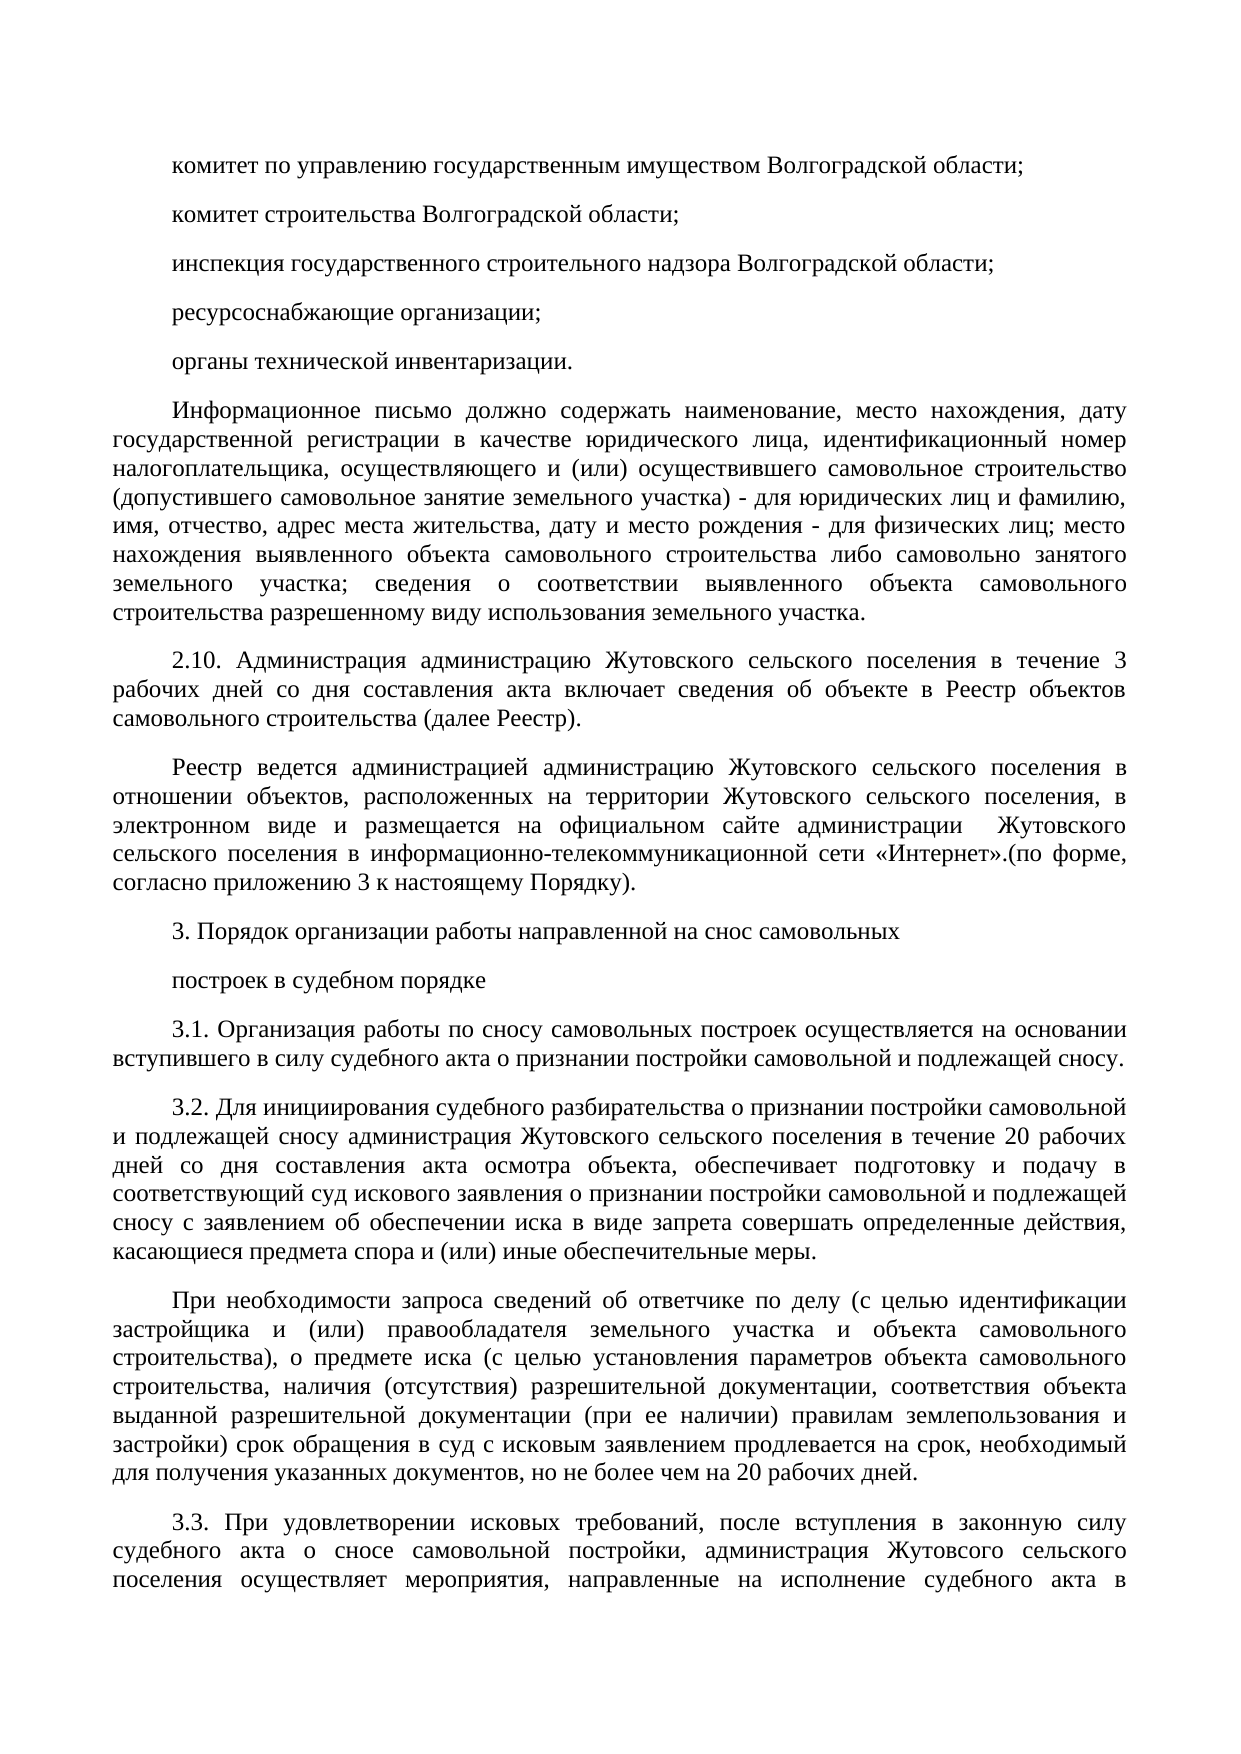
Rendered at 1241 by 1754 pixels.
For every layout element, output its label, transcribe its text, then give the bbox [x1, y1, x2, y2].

text комитет строительства Волгоградской области; [112, 199, 1128, 228]
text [112, 1507, 1128, 1593]
text 3.1. Организация работы по сносу самовольных построек осуществляется на основании вступившего в силу судебного акта о признании постройки самовольной и подлежащей сносу. [112, 1014, 1128, 1072]
text Реестр ведется администрацией администрацию Жутовского сельского поселения в отношении объектов, расположенных на территории Жутовского сельского поселения, в электронном виде и размещается на официальном сайте администрации Жутовского сельского поселения в информационно-телекоммуникационной сети «Интернет».(по форме, согласно приложению 3 к настоящему Порядку). [112, 752, 1128, 896]
text построек в судебном порядке [112, 965, 1128, 994]
text органы технической инвентаризации. [112, 346, 1128, 375]
text 3. Порядок организации работы направленной на снос самовольных [112, 916, 1128, 945]
text комитет по управлению государственным имуществом Волгоградской области; [112, 150, 1128, 179]
text 3.2. Для инициирования судебного разбирательства о признании постройки самовольной и подлежащей сносу администрация Жутовского сельского поселения в течение 20 рабочих дней со дня составления акта осмотра объекта, обеспечивает подготовку и подачу в соответствующий суд искового заявления о признании постройки самовольной и подлежащей сносу с заявлением об обеспечении иска в виде запрета совершать определенные действия, касающиеся предмета спора и (или) иные обеспечительные меры. [112, 1092, 1128, 1265]
text инспекция государственного строительного надзора Волгоградской области; [112, 248, 1128, 277]
text При необходимости запроса сведений об ответчике по делу (с целью идентификации застройщика и (или) правообладателя земельного участка и объекта самовольного строительства), о предмете иска (с целью установления параметров объекта самовольного строительства, наличия (отсутствия) разрешительной документации, соответствия объекта выданной разрешительной документации (при ее наличии) правилам землепользования и застройки) срок обращения в суд с исковым заявлением продлевается на срок, необходимый для получения указанных документов, но не более чем на 20 рабочих дней. [112, 1285, 1128, 1486]
text ресурсоснабжающие организации; [112, 297, 1128, 326]
text Информационное письмо должно содержать наименование, место нахождения, дату государственной регистрации в качестве юридического лица, идентификационный номер налогоплательщика, осуществляющего и (или) осуществившего самовольное строительство (допустившего самовольное занятие земельного участка) - для юридических лиц и фамилию, имя, отчество, адрес места жительства, дату и место рождения - для физических лиц; место нахождения выявленного объекта самовольного строительства либо самовольно занятого земельного участка; сведения о соответствии выявленного объекта самовольного строительства разрешенному виду использования земельного участка. [112, 395, 1128, 625]
text 2.10. Администрация администрацию Жутовского сельского поселения в течение 3 рабочих дней со дня составления акта включает сведения об объекте в Реестр объектов самовольного строительства (далее Реестр). [112, 646, 1128, 732]
